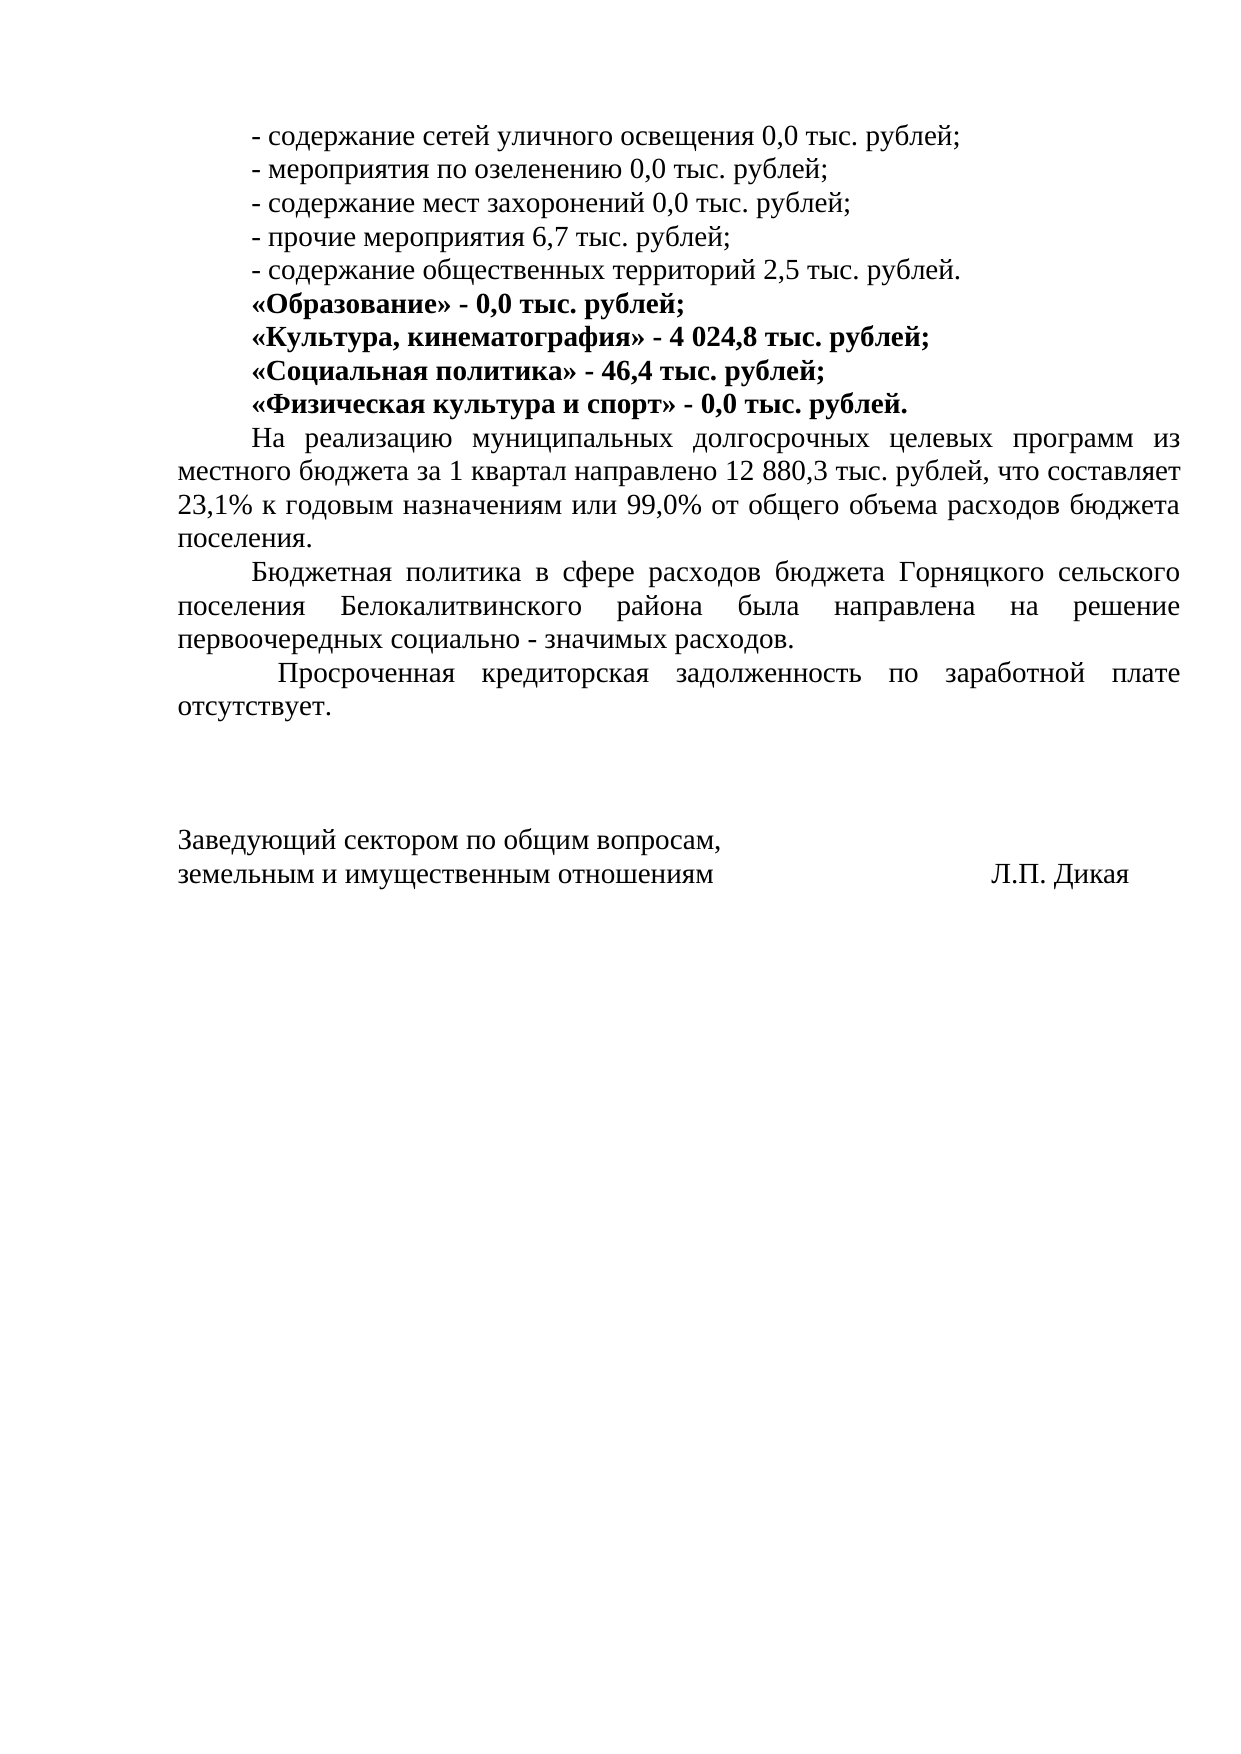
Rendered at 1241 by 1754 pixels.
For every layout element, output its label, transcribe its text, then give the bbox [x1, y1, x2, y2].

text - прочие мероприятия 6,7 тыс. рублей; [177, 219, 1181, 252]
text - содержание общественных территорий 2,5 тыс. рублей. [177, 252, 1181, 286]
text Бюджетная политика в сфере расходов бюджета Горняцкого сельского поселения Белокалитвинского района была направлена на решение первоочередных социально - значимых расходов. [177, 554, 1181, 655]
text «Культура, кинематография» - 4 024,8 тыс. рублей; [177, 319, 1181, 353]
text - содержание мест захоронений 0,0 тыс. рублей; [177, 185, 1181, 219]
text - мероприятия по озеленению 0,0 тыс. рублей; [177, 152, 1181, 185]
text «Образование» - 0,0 тыс. рублей; [177, 286, 1181, 319]
text - содержание сетей уличного освещения 0,0 тыс. рублей; [177, 118, 1181, 152]
text «Физическая культура и спорт» - 0,0 тыс. рублей. [177, 386, 1181, 420]
text «Социальная политика» - 46,4 тыс. рублей; [177, 353, 1181, 386]
text Просроченная кредиторская задолженность по заработной плате отсутствует. [177, 655, 1181, 722]
text земельным и имущественным отношениям Л.П. Дикая [177, 856, 1181, 889]
text Заведующий сектором по общим вопросам, [177, 822, 1181, 856]
text На реализацию муниципальных долгосрочных целевых программ из местного бюджета за 1 квартал направлено 12 880,3 тыс. рублей, что составляет 23,1% к годовым назначениям или 99,0% от общего объема расходов бюджета поселения. [177, 420, 1181, 554]
